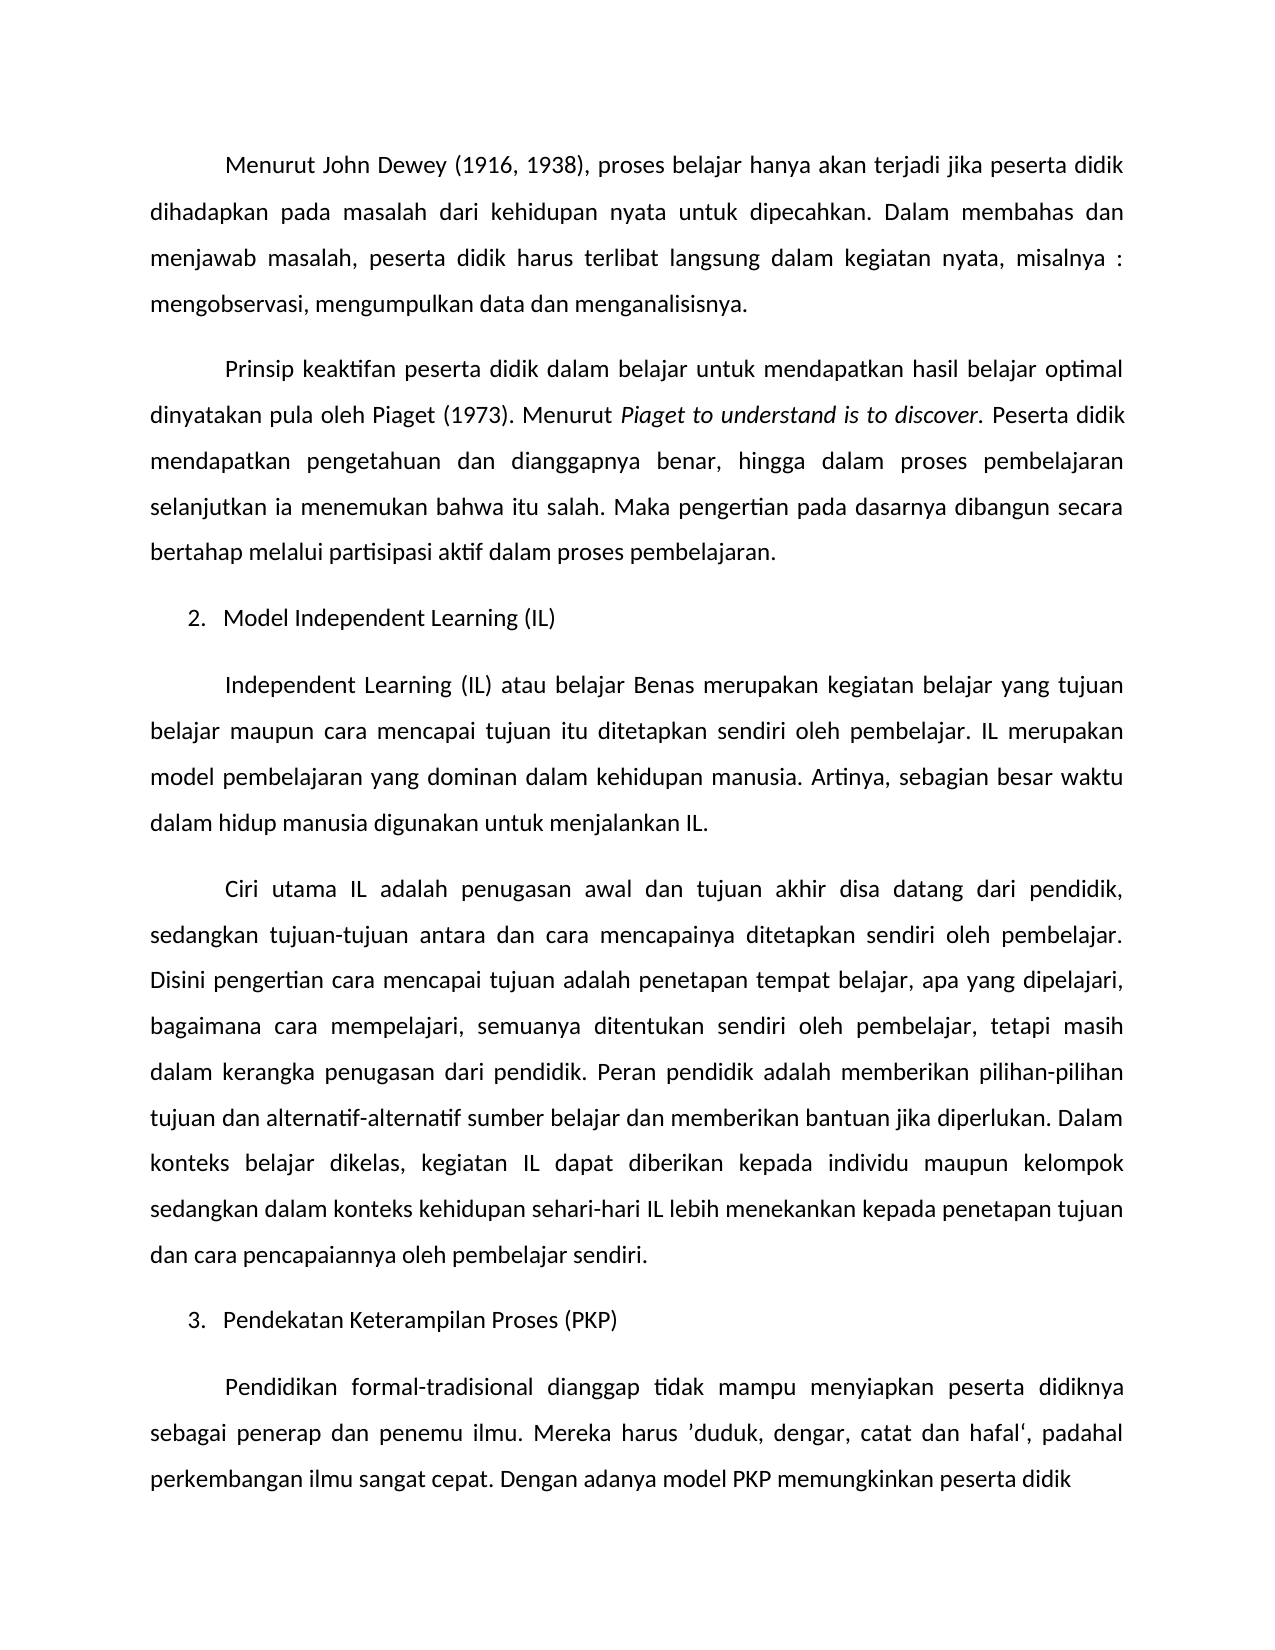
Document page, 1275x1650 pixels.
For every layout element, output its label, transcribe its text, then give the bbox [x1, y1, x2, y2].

text 2. Model Independent Learning (IL) [187, 602, 1125, 633]
text Pendidikan formal-tradisional dianggap tidak mampu menyiapkan peserta didiknya sebagai penerap dan penemu ilmu. Mereka harus ’duduk, dengar, catat dan hafal‘, padahal perkembangan ilmu sangat cepat. Dengan adanya model PKP memungkinkan peserta didik [150, 1371, 1125, 1493]
text Ciri utama IL adalah penugasan awal dan tujuan akhir disa datang dari pendidik, sedangkan tujuan-tujuan antara dan cara mencapainya ditetapkan sendiri oleh pembelajar. Disini pengertian cara mencapai tujuan adalah penetapan tempat belajar, apa yang dipelajari, bagaimana cara mempelajari, semuanya ditentukan sendiri oleh pembelajar, tetapi masih dalam kerangka penugasan dari pendidik. Peran pendidik adalah memberikan pilihan-pilihan tujuan dan alternatif-alternatif sumber belajar dan memberikan bantuan jika diperlukan. Dalam konteks belajar dikelas, kegiatan IL dapat diberikan kepada individu maupun kelompok sedangkan dalam konteks kehidupan sehari-hari IL lebih menekankan kepada penetapan tujuan dan cara pencapaiannya oleh pembelajar sendiri. [150, 873, 1125, 1269]
text Menurut John Dewey (1916, 1938), proses belajar hanya akan terjadi jika peserta didik dihadapkan pada masalah dari kehidupan nyata untuk dipecahkan. Dalam membahas dan menjawab masalah, peserta didik harus terlibat langsung dalam kegiatan nyata, misalnya : mengobservasi, mengumpulkan data dan menganalisisnya. [150, 149, 1125, 318]
text Independent Learning (IL) atau belajar Benas merupakan kegiatan belajar yang tujuan belajar maupun cara mencapai tujuan itu ditetapkan sendiri oleh pembelajar. IL merupakan model pembelajaran yang dominan dalam kehidupan manusia. Artinya, sebagian besar waktu dalam hidup manusia digunakan untuk menjalankan IL. [150, 669, 1125, 838]
text 3. Pendekatan Keterampilan Proses (PKP) [187, 1304, 1125, 1335]
text Prinsip keaktifan peserta didik dalam belajar untuk mendapatkan hasil belajar optimal dinyatakan pula oleh Piaget (1973). Menurut Piaget to understand is to discover. Peserta didik mendapatkan pengetahuan dan dianggapnya benar, hingga dalam proses pembelajaran selanjutkan ia menemukan bahwa itu salah. Maka pengertian pada dasarnya dibangun secara bertahap melalui partisipasi aktif dalam proses pembelajaran. [150, 354, 1125, 567]
